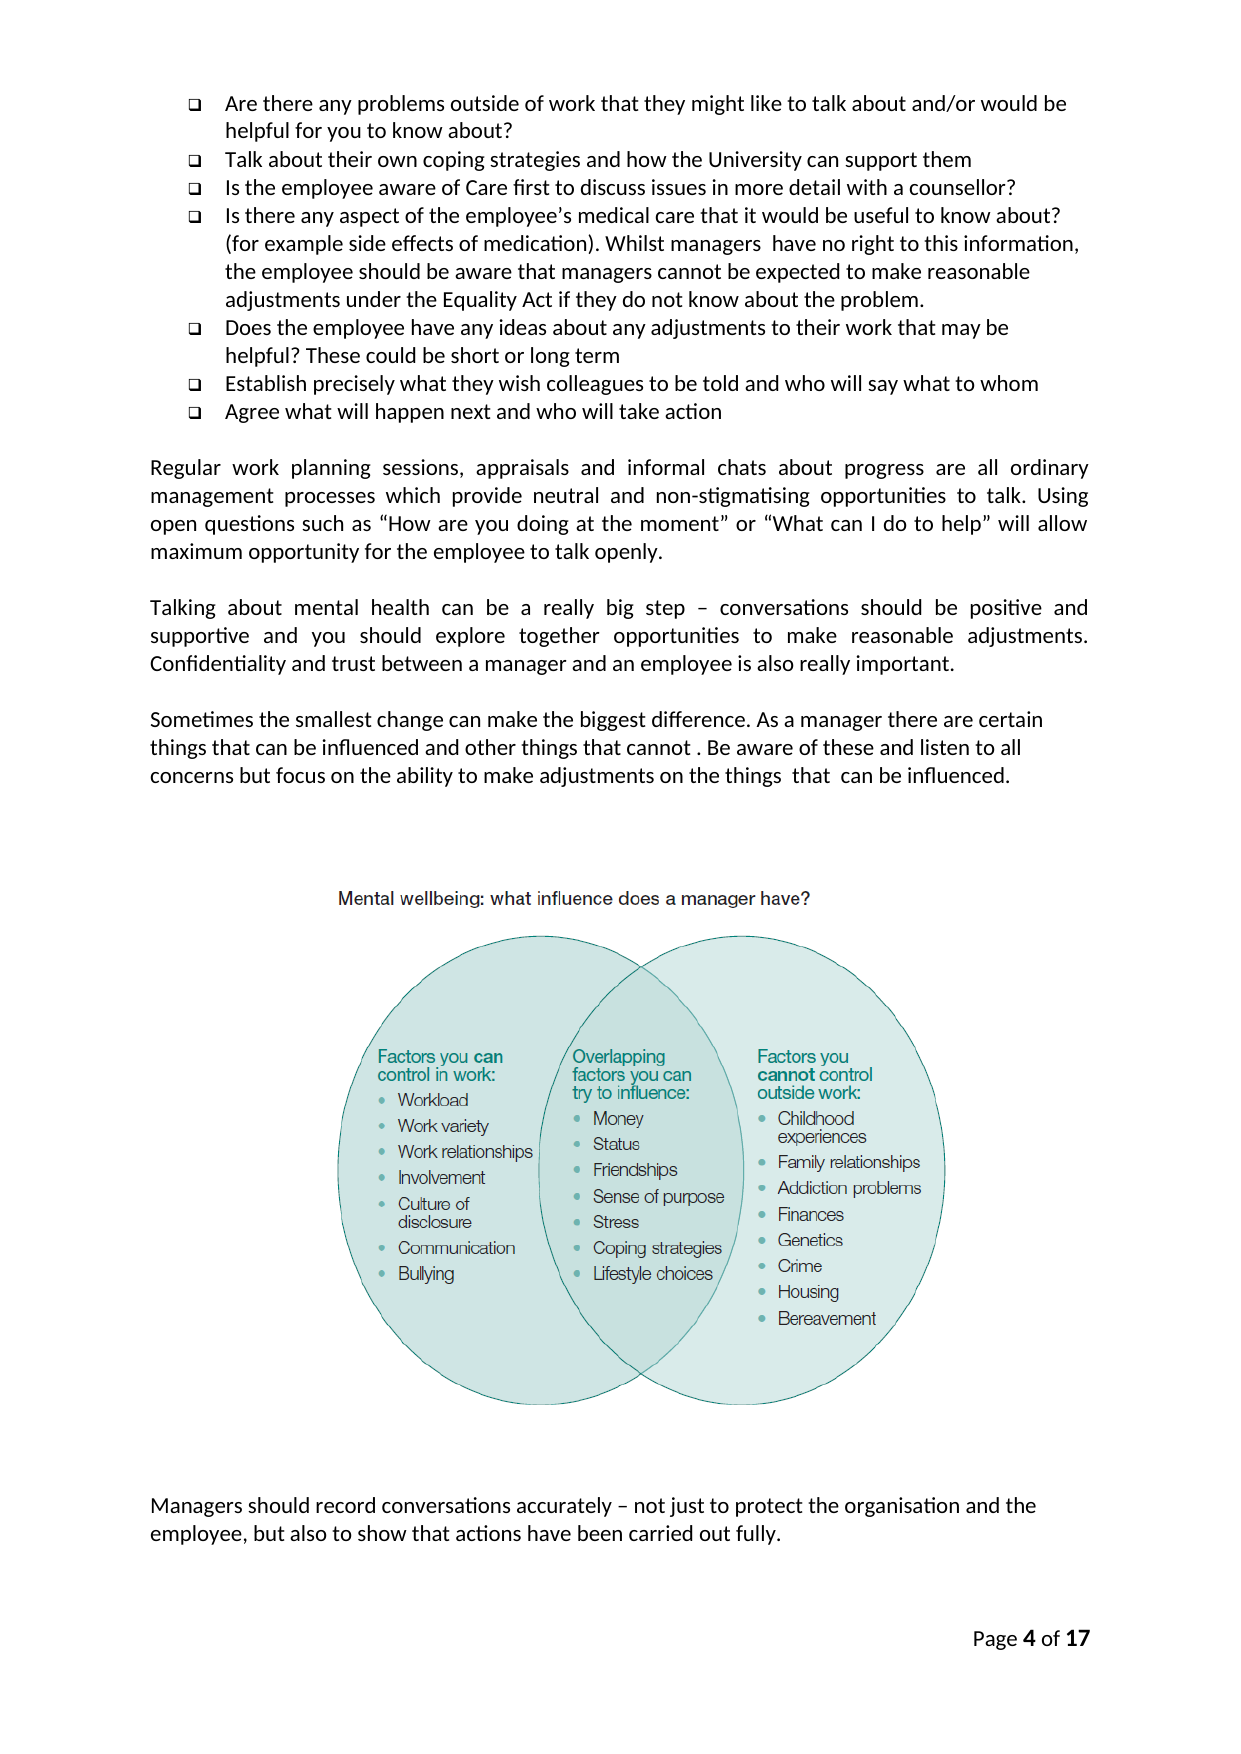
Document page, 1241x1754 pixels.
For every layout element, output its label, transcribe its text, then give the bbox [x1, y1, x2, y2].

text Managers should record conversations accurately – not just to protect the organisation and the employee, but also to show that actions have been carried out fully. [150, 1491, 1090, 1547]
text Talking about mental health can be a really big step – conversations should be positive and supportive and you should explore together opportunities to make reasonable adjustments. Confidentiality and trust between a manager and an employee is also really important. [150, 593, 1090, 677]
text Regular work planning sessions, appraisals and informal chats about progress are all ordinary management processes which provide neutral and non-stigmatising opportunities to talk. Using open questions such as “How are you doing at the moment” or “What can I do to help” will allow maximum opportunity for the employee to talk openly. [150, 453, 1090, 565]
list Talk about their own coping strategies and how the University can support them [187, 145, 1090, 173]
list Are there any problems outside of work that they might like to talk about and/or would be helpful for you to know about? [187, 89, 1090, 145]
list Agree what will happen next and who will take action [187, 397, 1090, 425]
list Is there any aspect of the employee’s medical care that it would be useful to know about? (for example side effects of medication). Whilst managers have no right to this information, the employee should be aware that managers cannot be expected to make reasonable adjustments under the Equality Act if they do not know about the problem. [187, 201, 1090, 313]
list Does the employee have any ideas about any adjustments to their work that may be helpful? These could be short or long term [187, 313, 1090, 369]
list Is the employee aware of Care first to discuss issues in more detail with a counsellor? [187, 173, 1090, 201]
list Establish precisely what they wish colleagues to be told and who will say what to whom [187, 369, 1090, 397]
text Sometimes the smallest change can make the biggest difference. As a manager there are certain things that can be influenced and other things that cannot . Be aware of these and listen to all concerns but focus on the ability to make adjustments on the things that can be influenced. [150, 705, 1090, 789]
picture [262, 873, 978, 1443]
